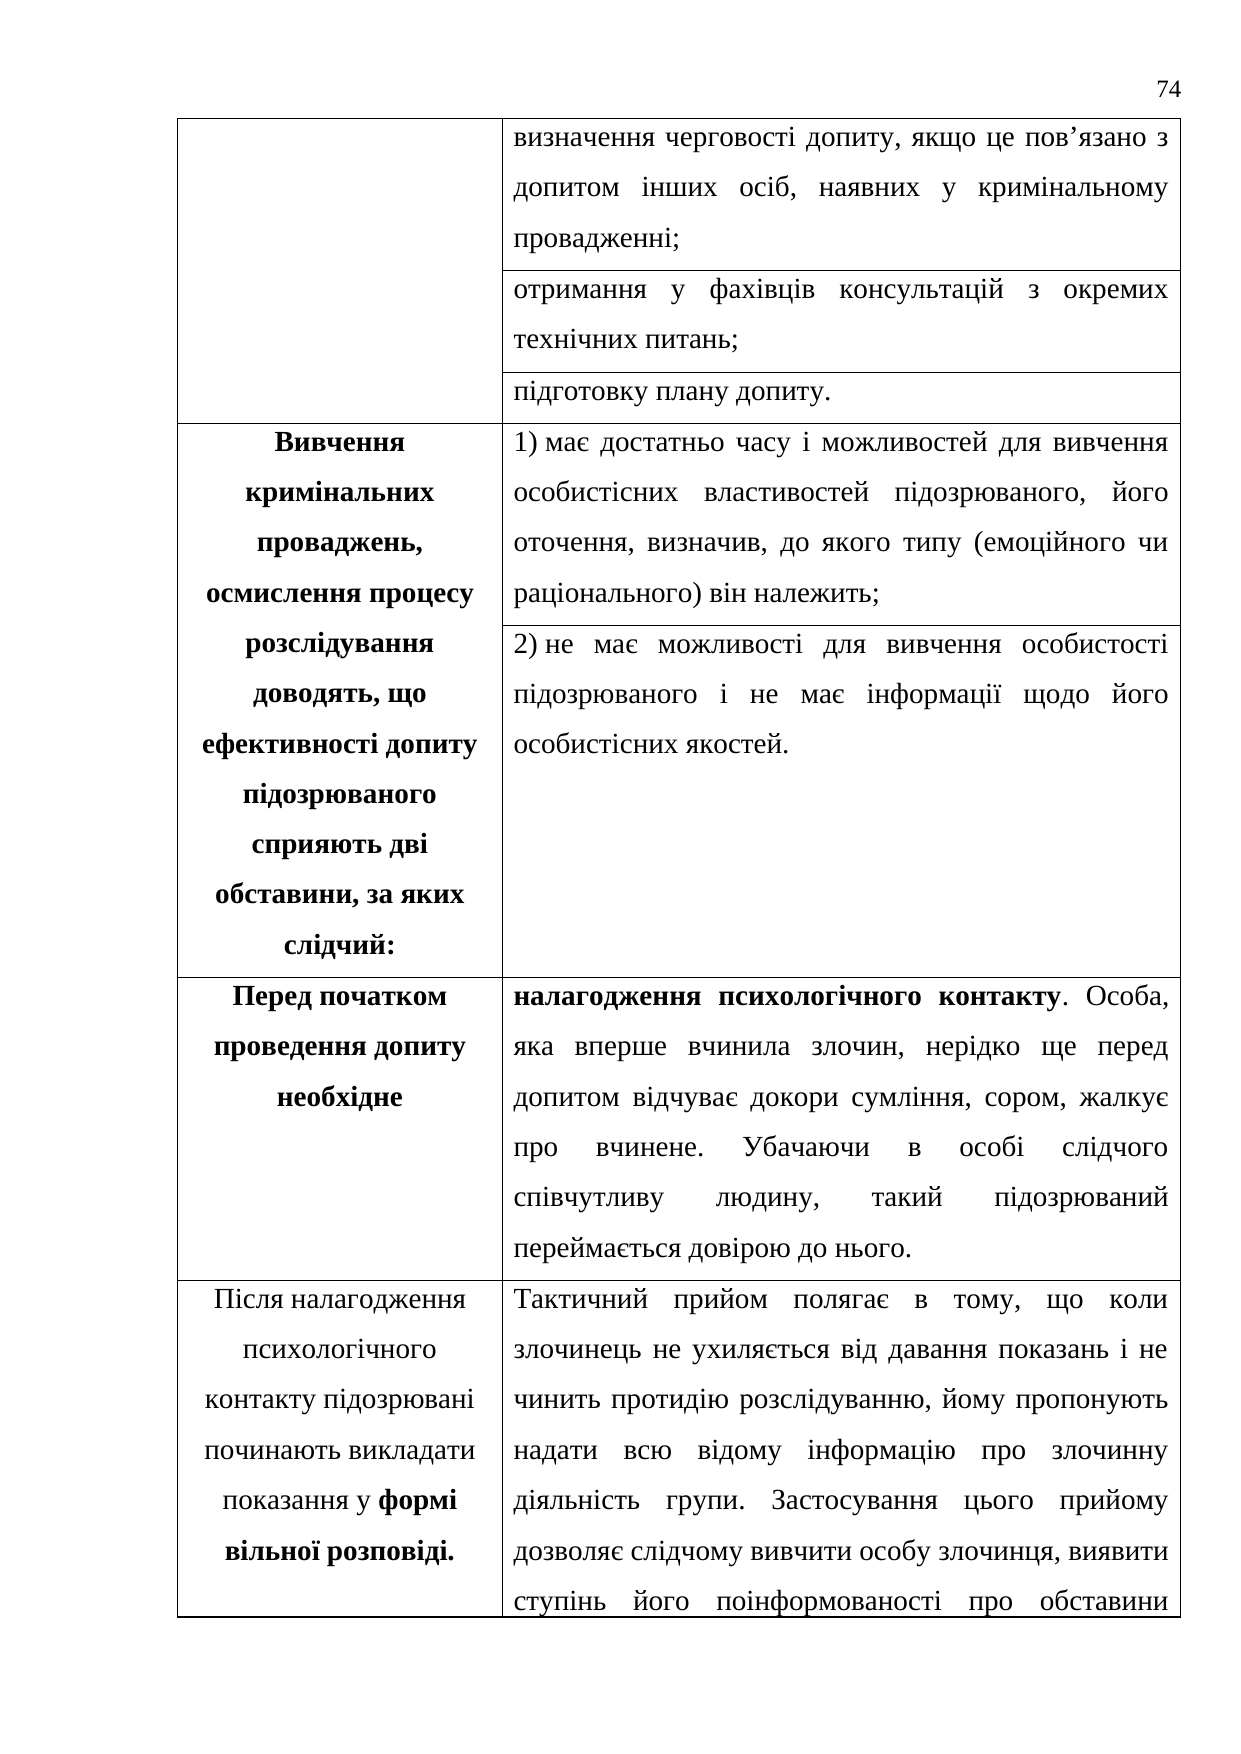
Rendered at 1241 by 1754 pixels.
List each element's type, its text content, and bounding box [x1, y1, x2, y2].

table_cell визначення черговості допиту, якщо це пов’язано з допитом інших осіб, наявних у кримінальному провадженні; [503, 119, 1180, 270]
table_cell налагодження психологічного контакту. Особа, яка вперше вчинила злочин, нерідко ще перед допитом відчуває докори сумління, сором, жалкує про вчинене. Убачаючи в особі слідчого співчутливу людину, такий підозрюваний переймається довірою до нього. [503, 978, 1180, 1280]
table_cell 2) не має можливості для вивчення особистості підозрюваного і не має інформації щодо його особистісних якостей. [503, 626, 1180, 977]
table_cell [178, 1281, 502, 1616]
table_cell Перед початком проведення допиту необхідне [178, 978, 502, 1280]
table_cell підготовку плану допиту. [503, 373, 1180, 423]
table_cell отримання у фахівців консультацій з окремих технічних питань; [503, 271, 1180, 372]
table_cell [503, 1281, 1180, 1616]
table_cell 1) має достатньо часу і можливостей для вивчення особистісних властивостей підозрюваного, його оточення, визначив, до якого типу (емоційного чи раціонального) він належить; [503, 424, 1180, 625]
table_cell Вивчення кримінальних проваджень, осмислення процесу розслідування доводять, що ефективності допиту підозрюваного сприяють дві обставини, за яких слідчий: [178, 424, 502, 977]
